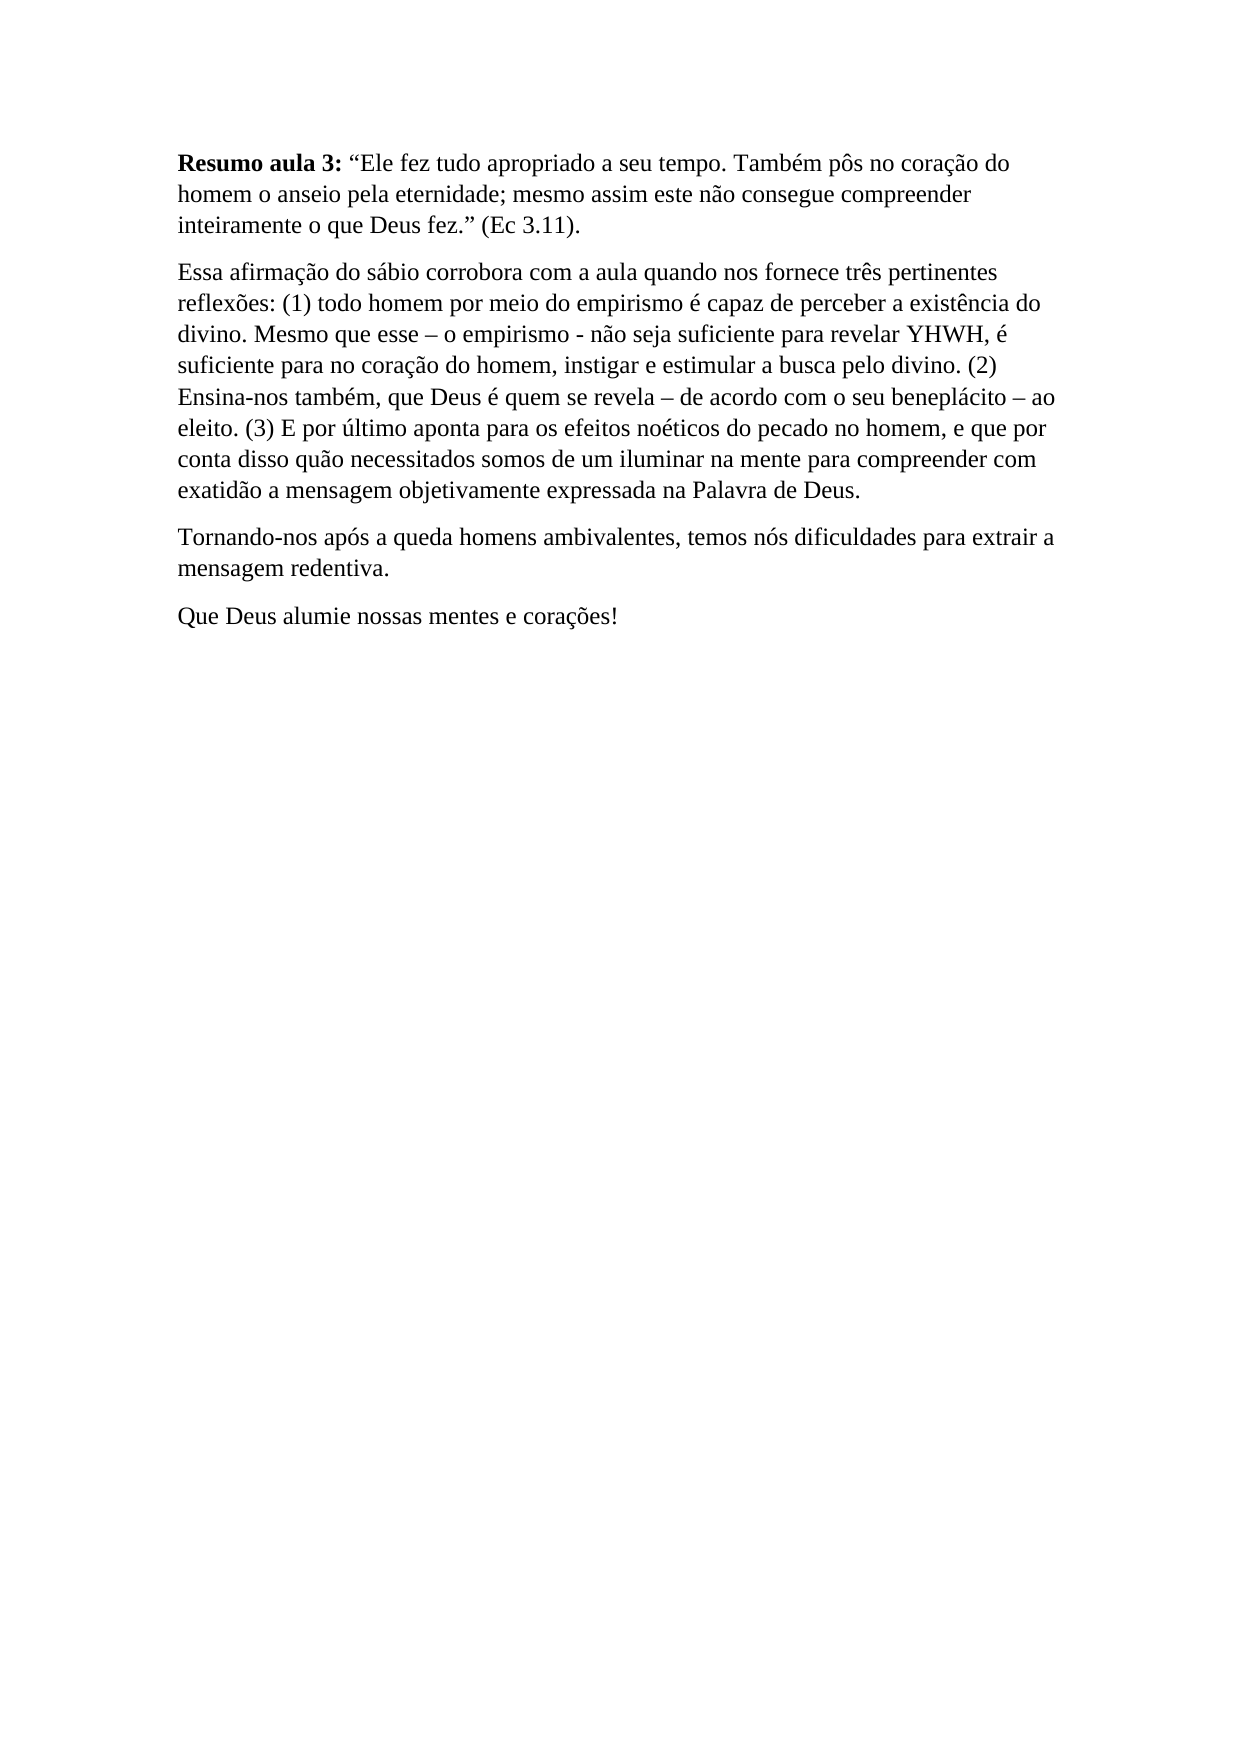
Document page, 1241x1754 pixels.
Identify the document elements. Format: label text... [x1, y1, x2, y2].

text Tornando-nos após a queda homens ambivalentes, temos nós dificuldades para extrair a mensagem redentiva. [177, 522, 1063, 582]
text Essa afirmação do sábio corrobora com a aula quando nos fornece três pertinentes reflexões: (1) todo homem por meio do empirismo é capaz de perceber a existência do divino. Mesmo que esse – o empirismo - não seja suficiente para revelar YHWH, é suficiente para no coração do homem, instigar e estimular a busca pelo divino. (2) Ensina-nos também, que Deus é quem se revela – de acordo com o seu beneplácito – ao eleito. (3) E por último aponta para os efeitos noéticos do pecado no homem, e que por conta disso quão necessitados somos de um iluminar na mente para compreender com exatidão a mensagem objetivamente expressada na Palavra de Deus. [177, 257, 1063, 503]
text Que Deus alumie nossas mentes e corações! [177, 601, 1063, 630]
text Resumo aula 3: “Ele fez tudo apropriado a seu tempo. Também pôs no coração do homem o anseio pela eternidade; mesmo assim este não consegue compreender inteiramente o que Deus fez.” (Ec 3.11). [177, 148, 1063, 238]
